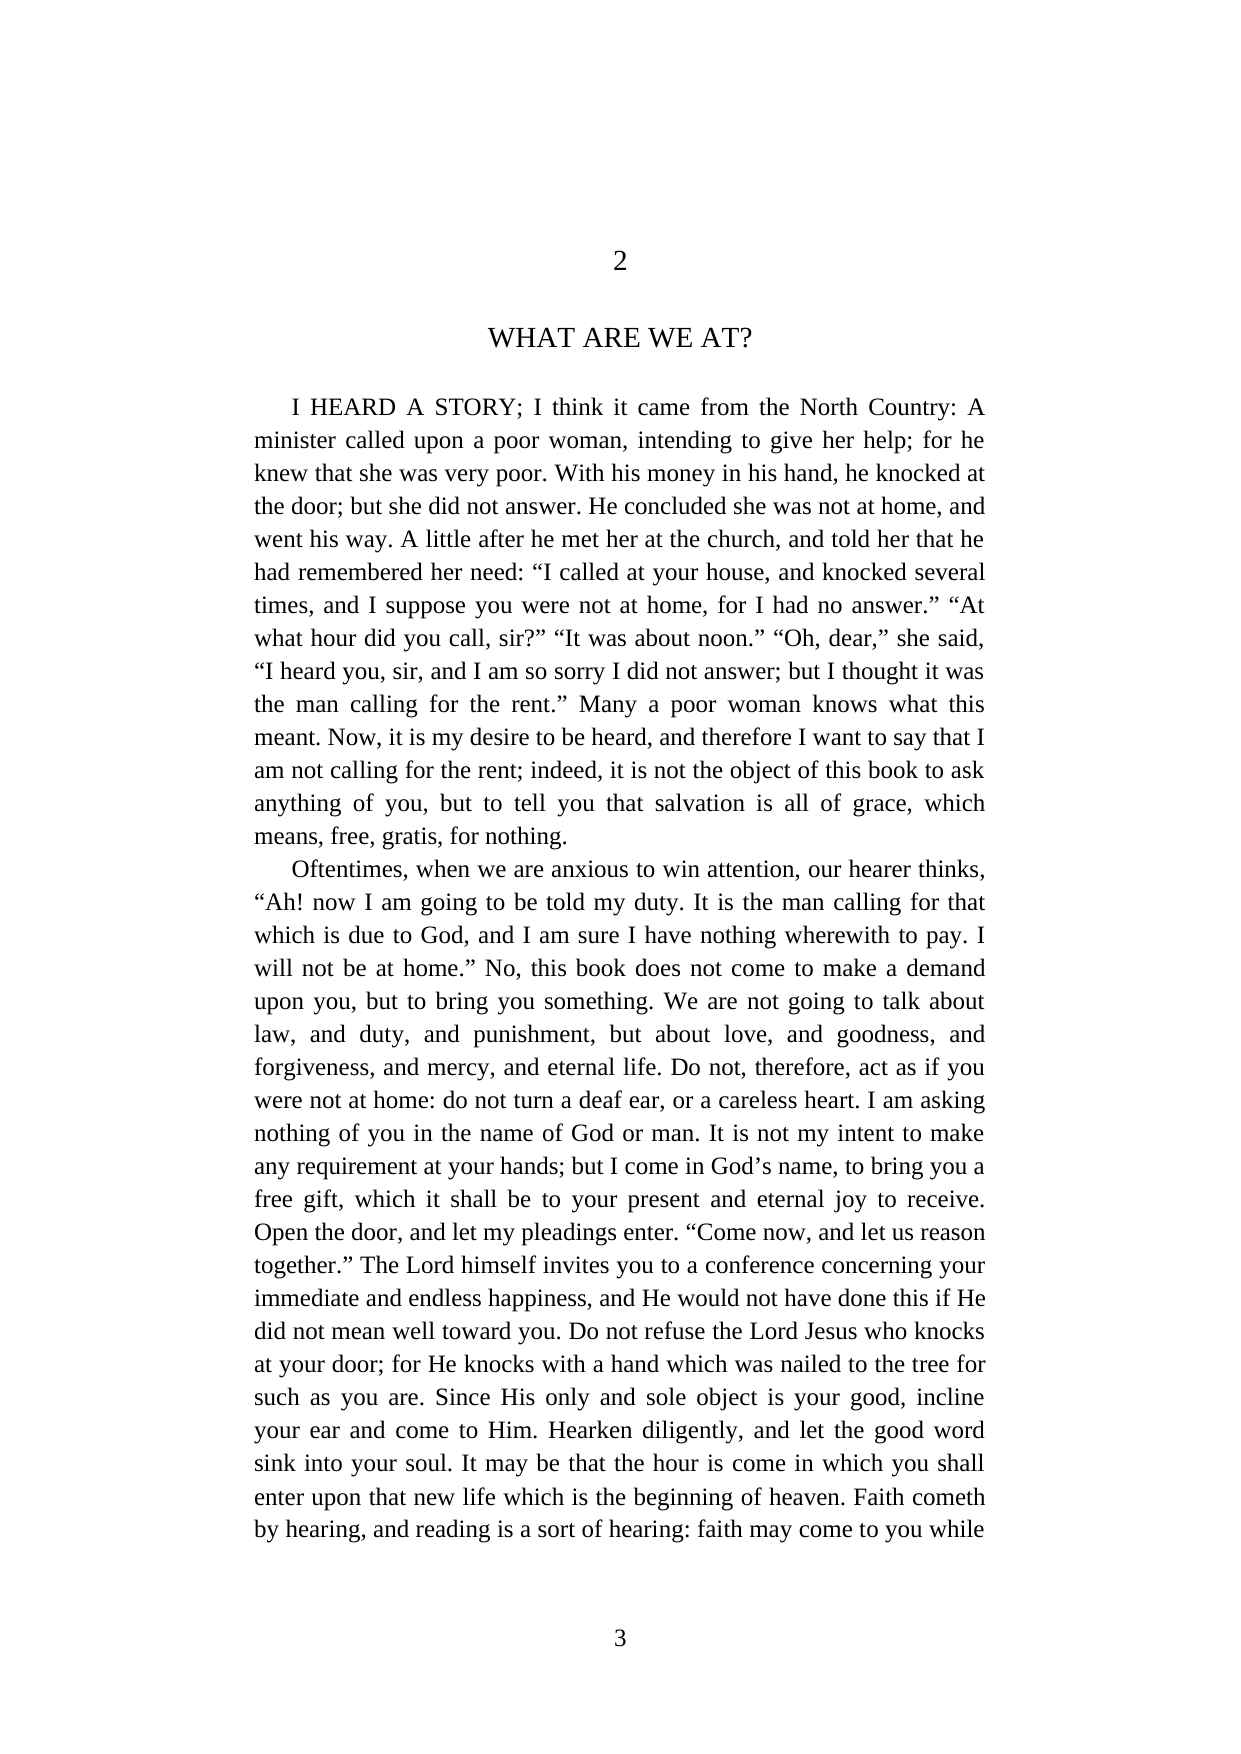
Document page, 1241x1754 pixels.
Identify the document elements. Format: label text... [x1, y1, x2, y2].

text I HEARD A STORY; I think it came from the North Country: A minister called upon a poor woman, intending to give her help; for he knew that she was very poor. With his money in his hand, he knocked at the door; but she did not answer. He concluded she was not at home, and went his way. A little after he met her at the church, and told her that he had remembered her need: “I called at your house, and knocked several times, and I suppose you were not at home, for I had no answer.” “At what hour did you call, sir?” “It was about noon.” “Oh, dear,” she said, “I heard you, sir, and I am so sorry I did not answer; but I thought it was the man calling for the rent.” Many a poor woman knows what this meant. Now, it is my desire to be heard, and therefore I want to say that I am not calling for the rent; indeed, it is not the object of this book to ask anything of you, but to tell you that salvation is all of grace, which means, free, gratis, for nothing. [254, 392, 986, 850]
text 2 [254, 243, 986, 277]
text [254, 854, 986, 1543]
text WHAT ARE WE AT? [254, 320, 986, 354]
